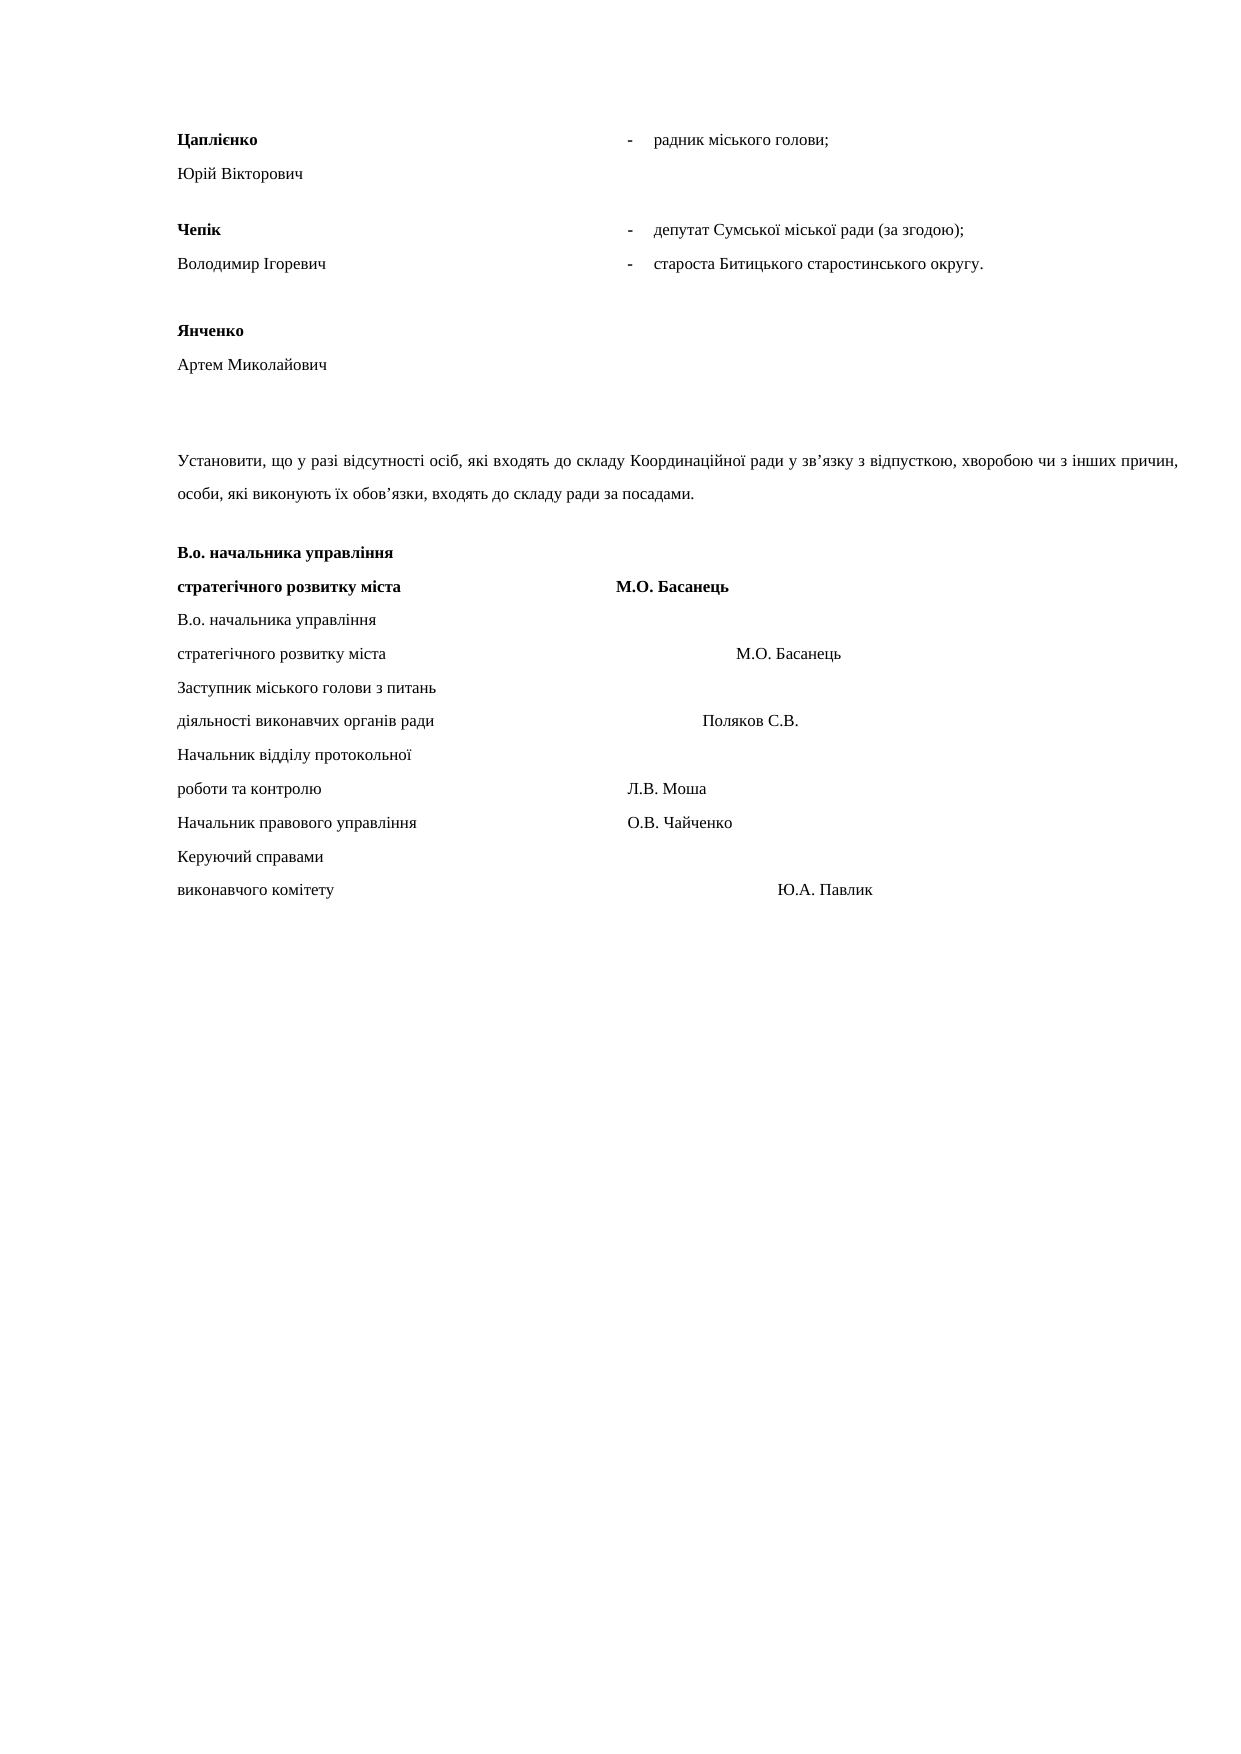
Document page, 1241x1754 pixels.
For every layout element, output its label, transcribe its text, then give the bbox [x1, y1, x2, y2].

table_cell - - [618, 196, 642, 384]
text В.о. начальника управління [177, 529, 1181, 562]
text Начальник правового управління О.В. Чайченко [177, 798, 1181, 832]
table_cell радник міського голови; [644, 106, 1191, 193]
table_cell - [618, 106, 642, 193]
table_cell депутат Сумської міської ради (за згодою); староста Битицького старостинського округу. [644, 196, 1191, 384]
text Установити, що у разі відсутності осіб, які входять до складу Координаційної ради у зв’язку з відпусткою, хворобою чи з інших причин, особи, які виконують їх обов’язки, входять до складу ради за посадами. [177, 436, 1181, 503]
text Заступник міського голови з питань [177, 663, 1181, 697]
text Начальник відділу протокольної [177, 731, 1181, 764]
text виконавчого комітету Ю.А. Павлик [177, 866, 1181, 899]
table_cell Цаплієнко Юрій Вікторович [168, 106, 616, 193]
text роботи та контролю Л.В. Моша [177, 764, 1181, 798]
text Керуючий справами [177, 832, 1181, 866]
text діяльності виконавчих органів ради Поляков С.В. [177, 697, 1181, 730]
text стратегічного розвитку міста М.О. Басанець [177, 562, 1181, 596]
text стратегічного розвитку міста М.О. Басанець [177, 629, 1181, 663]
text В.о. начальника управління [177, 596, 1181, 629]
table_cell Чепік Володимир Ігоревич Янченко Артем Миколайович [168, 196, 616, 384]
